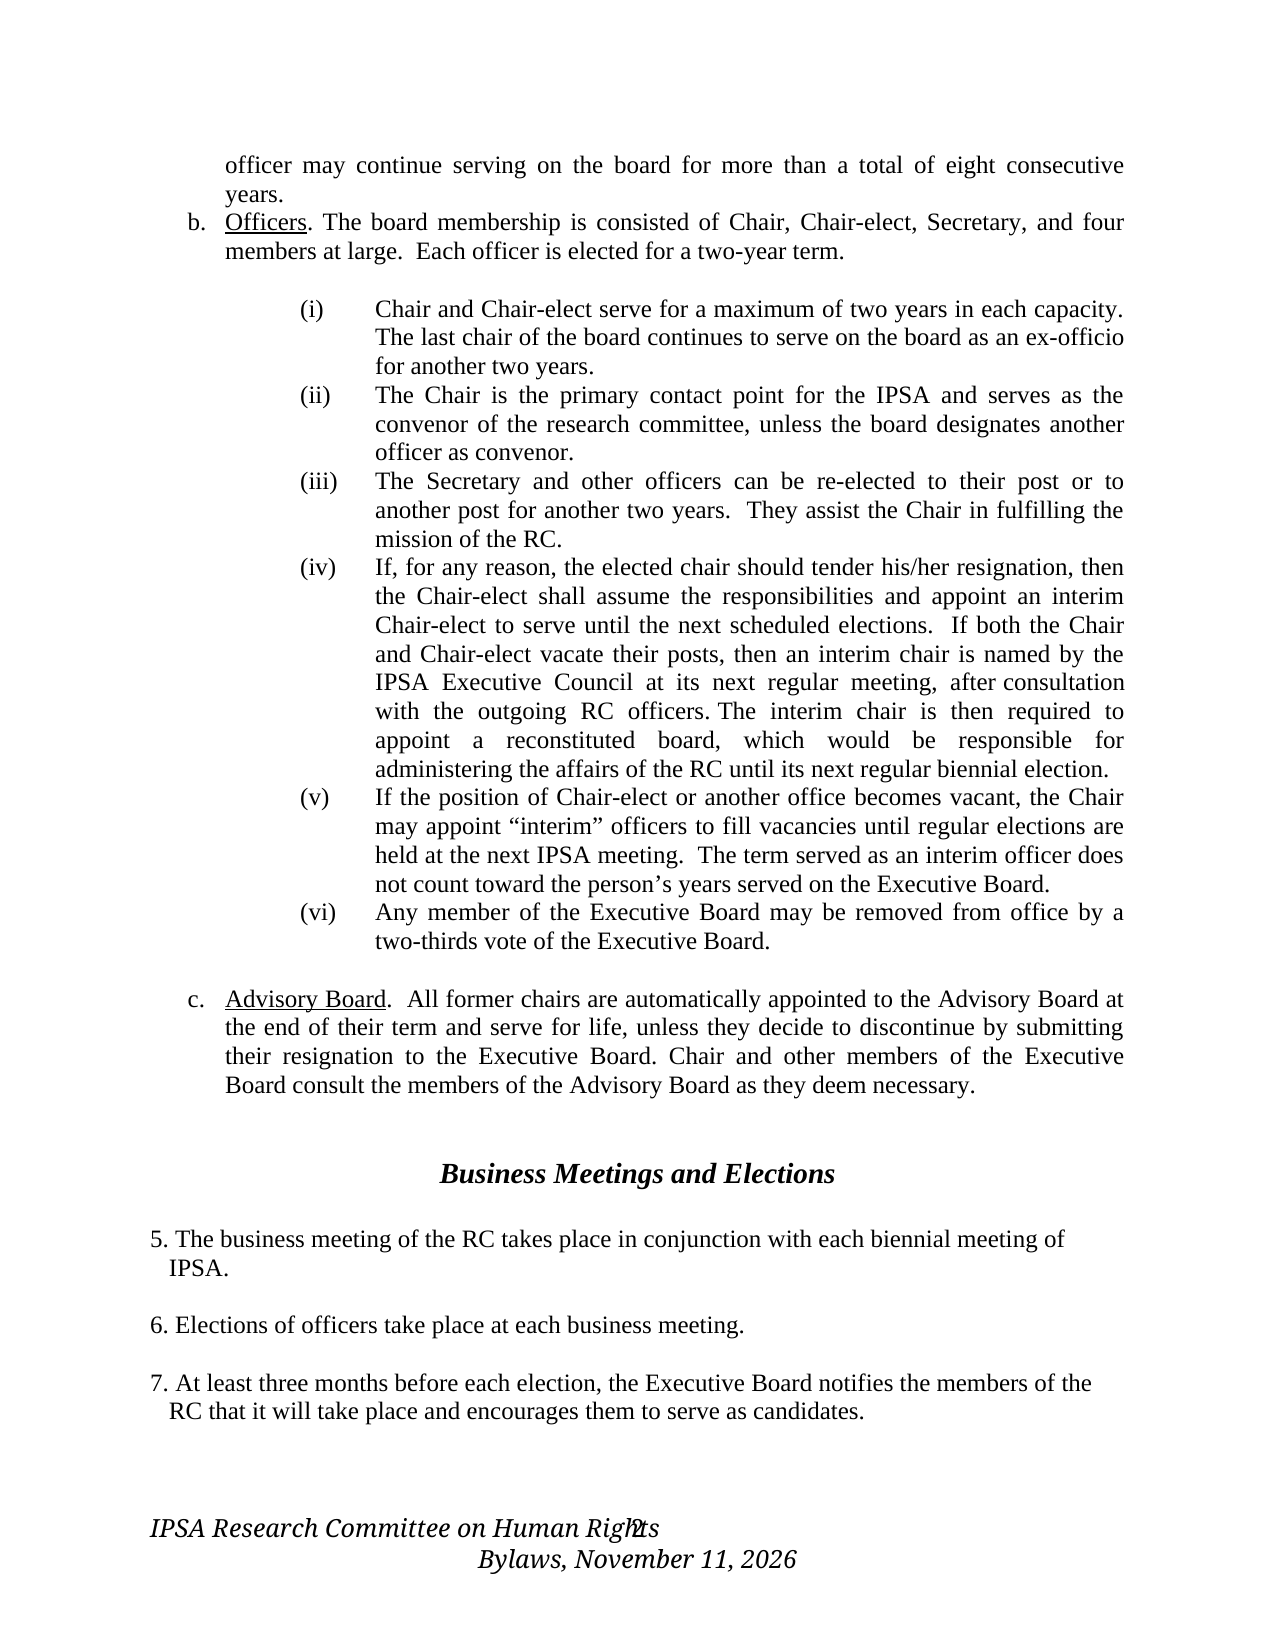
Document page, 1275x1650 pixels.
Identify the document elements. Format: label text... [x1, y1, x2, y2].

list Officers. The board membership is consisted of Chair, Chair-elect, Secretary, and four members at large. Each officer is elected for a two-year term. [187, 207, 1125, 265]
subtitle Business Meetings and Elections [150, 1156, 1125, 1190]
list Any member of the Executive Board may be removed from office by a two-thirds vote of the Executive Board. [300, 897, 1125, 955]
list The Secretary and other officers can be re-elected to their post or to another post for another two years. They assist the Chair in fulfilling the mission of the RC. [300, 466, 1125, 552]
text 6. Elections of officers take place at each business meeting. [150, 1310, 1125, 1339]
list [187, 150, 1125, 207]
list The Chair is the primary contact point for the IPSA and serves as the convenor of the research committee, unless the board designates another officer as convenor. [300, 380, 1125, 466]
list Advisory Board. All former chairs are automatically appointed to the Advisory Board at the end of their term and serve for life, unless they decide to discontinue by submitting their resignation to the Executive Board. Chair and other members of the Executive Board consult the members of the Advisory Board as they deem necessary. [187, 984, 1125, 1099]
list If the position of Chair-elect or another office becomes vacant, the Chair may appoint “interim” officers to fill vacancies until regular elections are held at the next IPSA meeting. The term served as an interim officer does not count toward the person’s years served on the Executive Board. [300, 782, 1125, 897]
list If, for any reason, the elected chair should tender his/her resignation, then the Chair-elect shall assume the responsibilities and appoint an interim Chair-elect to serve until the next scheduled elections. If both the Chair and Chair-elect vacate their posts, then an interim chair is named by the IPSA Executive Council at its next regular meeting, after consultation with the outgoing RC officers. The interim chair is then required to appoint a reconstituted board, which would be responsible for administering the affairs of the RC until its next regular biennial election. [300, 552, 1125, 782]
text 7. At least three months before each election, the Executive Board notifies the members of the RC that it will take place and encourages them to serve as candidates. [150, 1368, 1125, 1425]
list Chair and Chair-elect serve for a maximum of two years in each capacity. The last chair of the board continues to serve on the board as an ex-officio for another two years. [300, 294, 1125, 380]
text 5. The business meeting of the RC takes place in conjunction with each biennial meeting of IPSA. [150, 1224, 1125, 1281]
